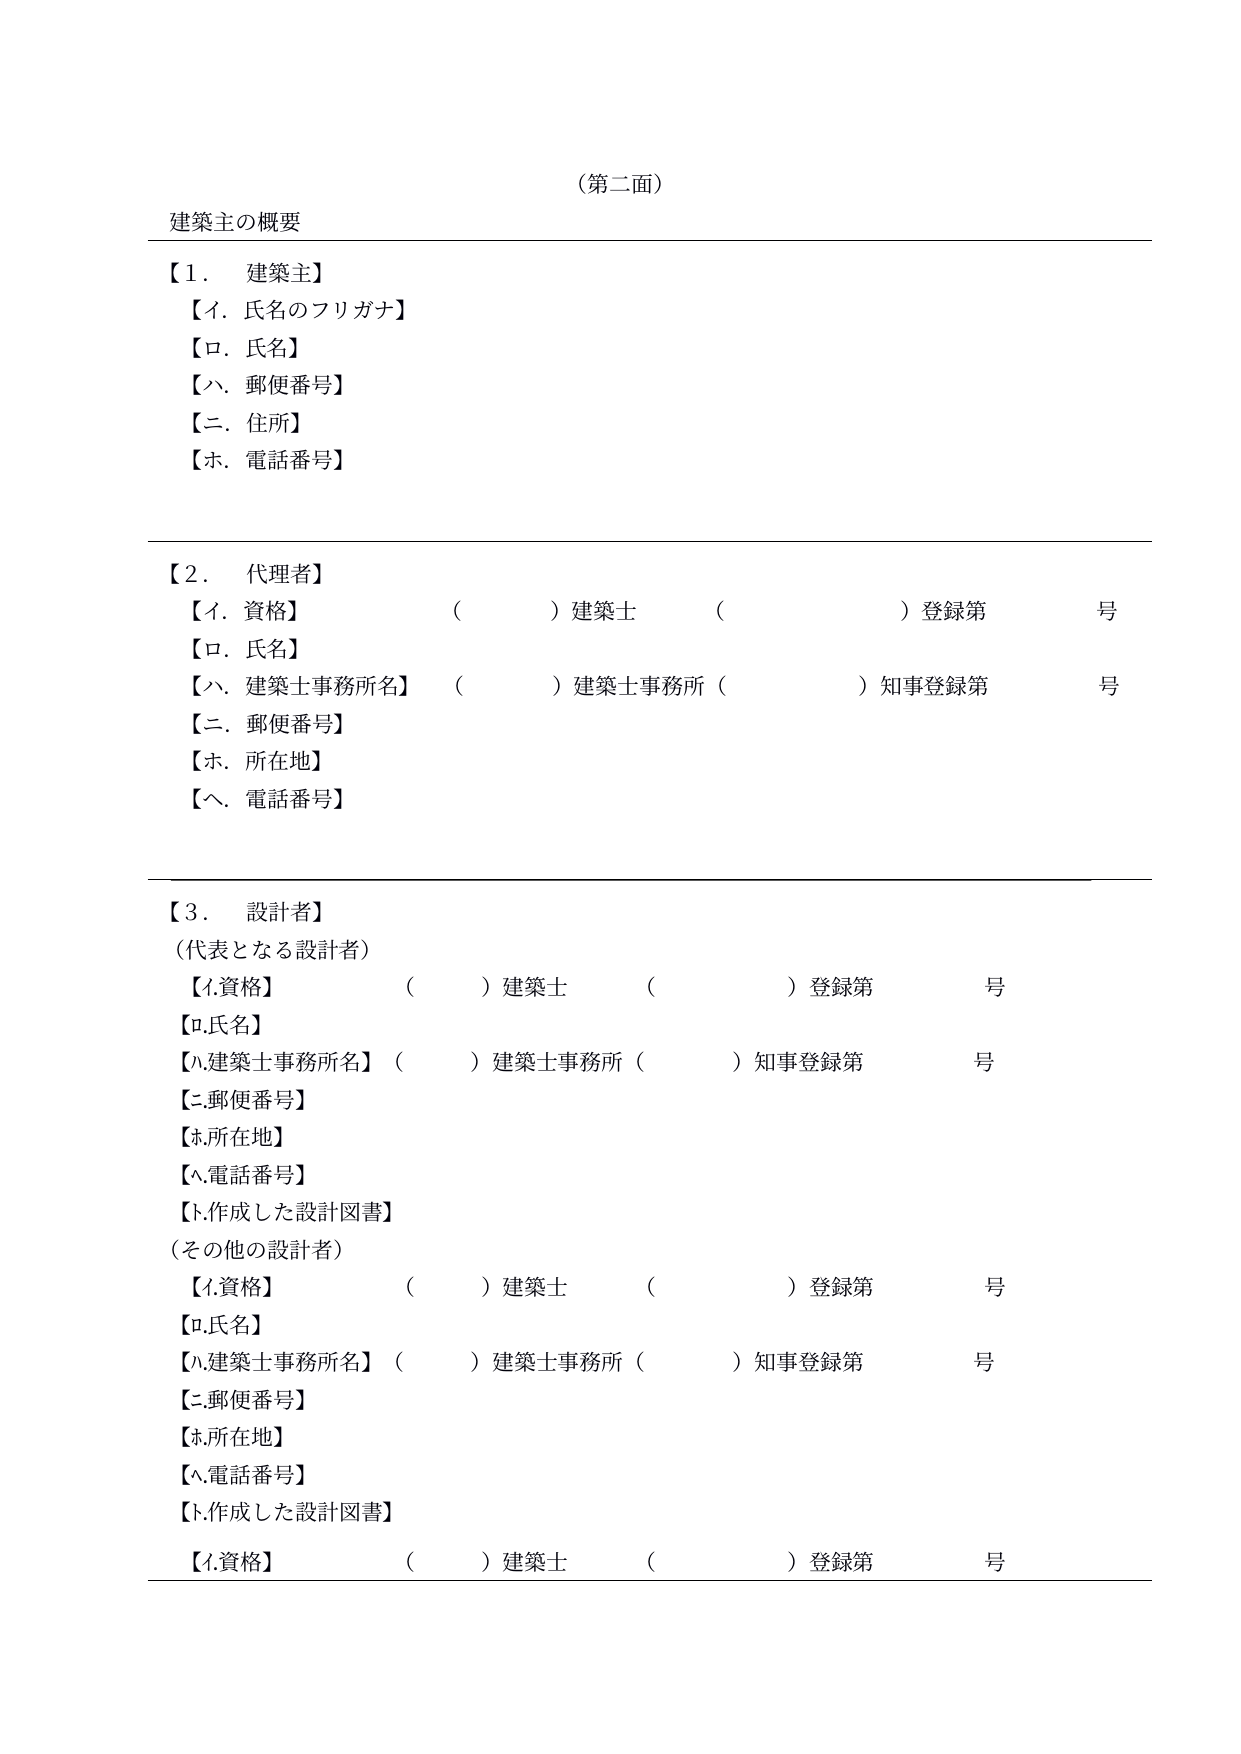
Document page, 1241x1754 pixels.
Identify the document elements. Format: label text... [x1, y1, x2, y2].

text （第二面） [148, 164, 1092, 202]
table_header 建築主】 【イ．氏名のフリガナ】 【ロ．氏名】 【ハ．郵便番号】 【ニ．住所】 【ホ．電話番号】 [148, 241, 1152, 541]
text 建築主の概要 [148, 202, 1092, 239]
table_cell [148, 880, 1152, 1579]
table_cell 代理者】 【イ．資格】 （ ）建築士 （ ）登録第 号 【ロ．氏名】 【ハ．建築士事務所名】 （ ）建築士事務所（ ）知事登録第 号 【ニ．郵便番号】 【ホ．所在地】 【ヘ．電話番号】 [148, 542, 1152, 879]
